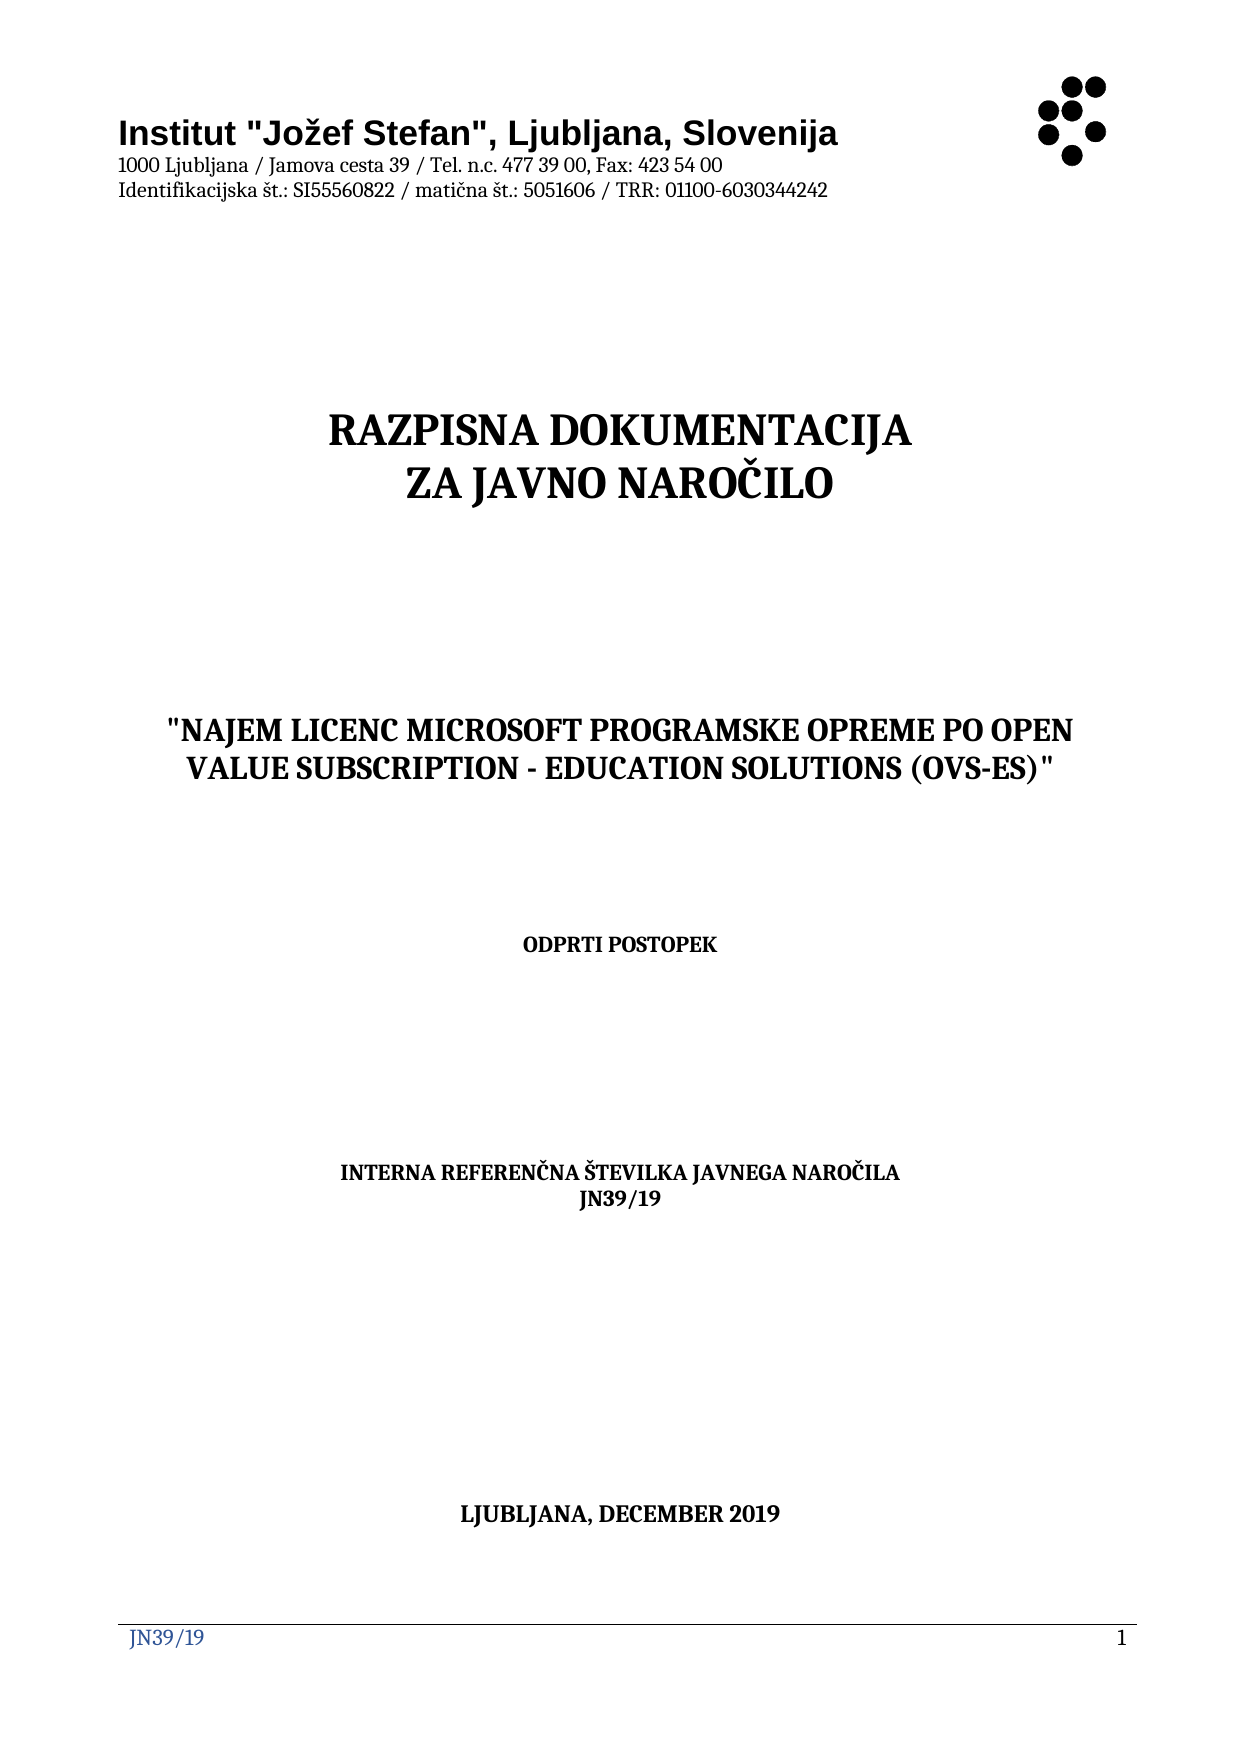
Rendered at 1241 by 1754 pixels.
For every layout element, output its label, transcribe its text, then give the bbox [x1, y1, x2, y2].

text Interna referenčna številka javnega naročila [118, 1159, 1122, 1186]
text Ljubljana, december 2019 [118, 1499, 1122, 1528]
text RAZPISNA DOKUMENTACIJA [118, 404, 1122, 457]
text ZA JAVNO NAROČILO [118, 457, 1122, 510]
text ODPRTI POSTOPEK [118, 932, 1122, 958]
text JN39/19 [118, 1186, 1122, 1212]
text "NAJEM LICENC MICROSOFT PROGRAMSKE OPREME PO OPEN VALUE SUBSCRIPTION - EDUCATION SOLUTIONS (OVS-ES)" [118, 711, 1122, 788]
